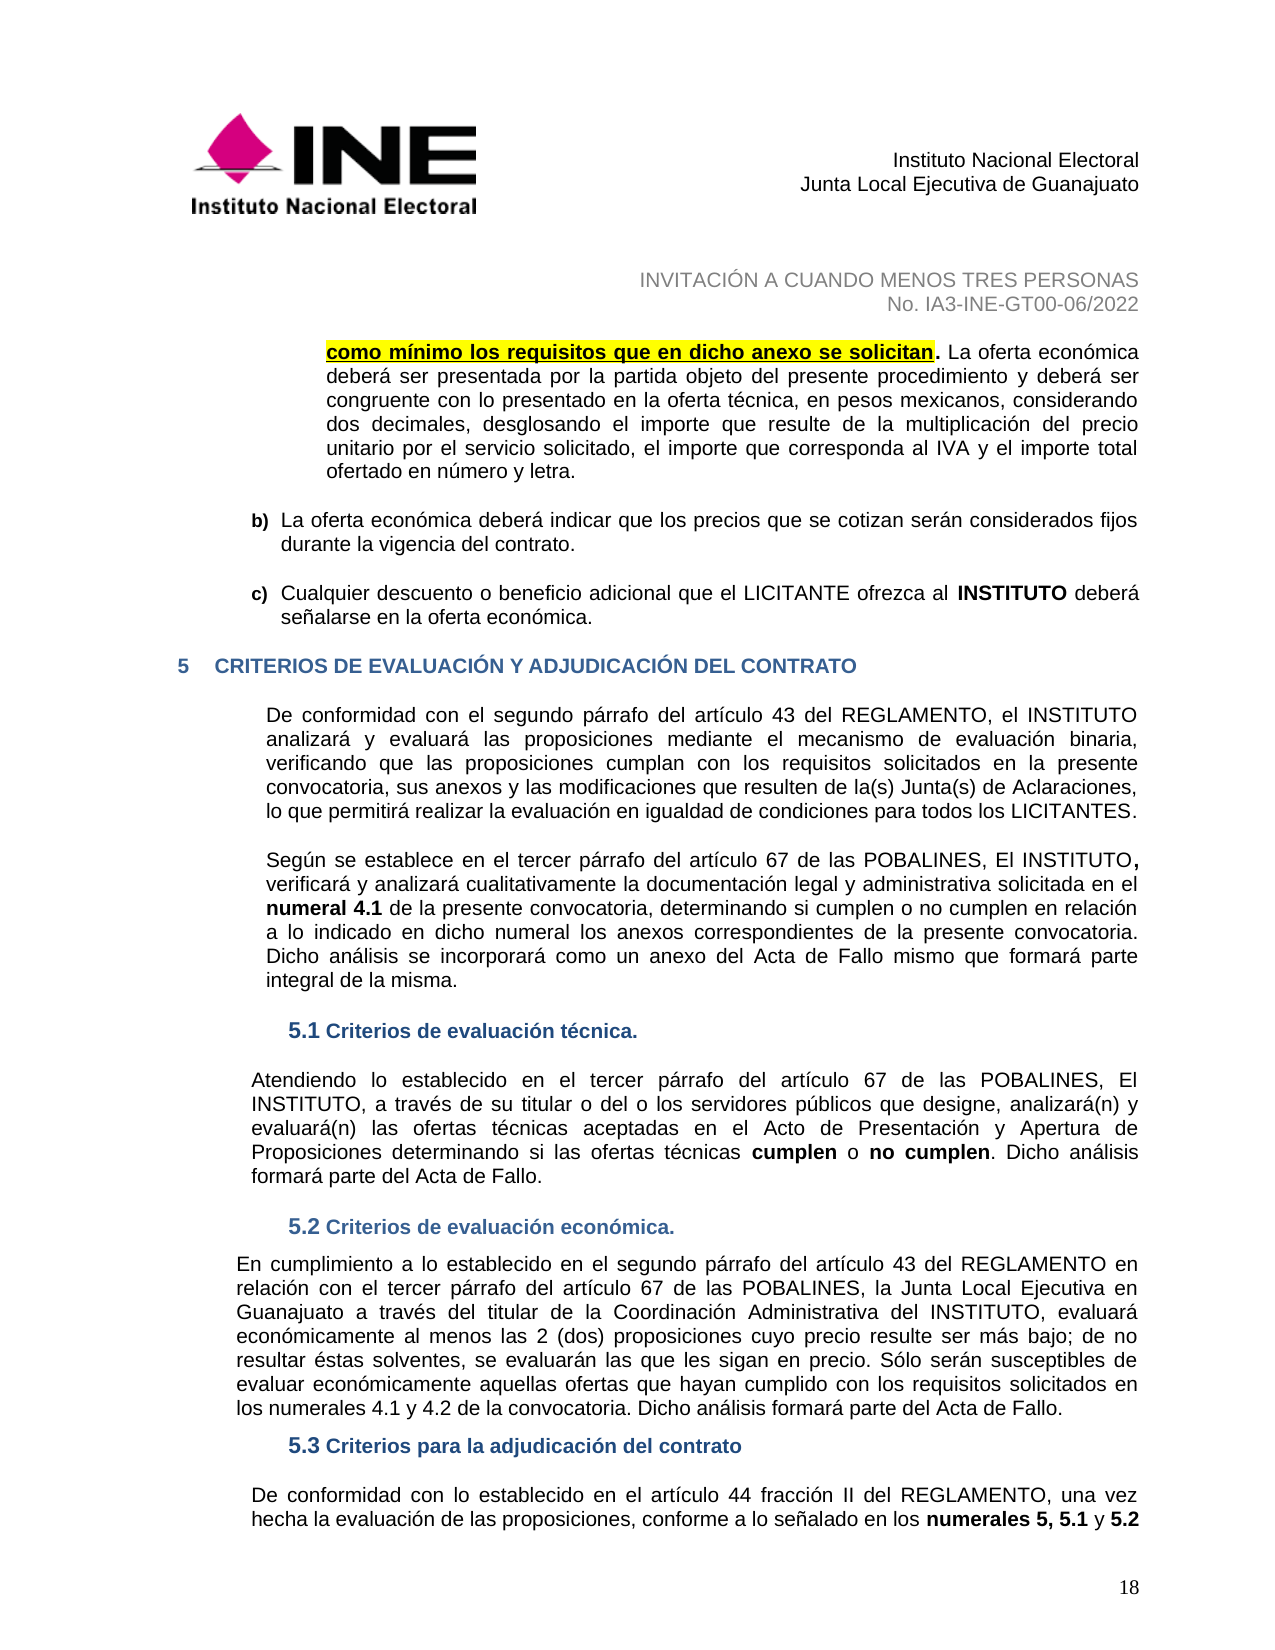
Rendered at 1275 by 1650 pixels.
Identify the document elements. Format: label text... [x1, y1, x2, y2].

list Cualquier descuento o beneficio adicional que el LICITANTE ofrezca al INSTITUTO deberá señalarse en la oferta económica. [251, 581, 1139, 629]
text Atendiendo lo establecido en el tercer párrafo del artículo 67 de las POBALINES, El INSTITUTO, a través de su titular o del o los servidores públicos que designe, analizará(n) y evaluará(n) las ofertas técnicas aceptadas en el Acto de Presentación y Apertura de Proposiciones determinando si las ofertas técnicas cumplen o no cumplen. Dicho análisis formará parte del Acta de Fallo. [251, 1068, 1139, 1188]
text Según se establece en el tercer párrafo del artículo 67 de las POBALINES, El INSTITUTO, verificará y analizará cualitativamente la documentación legal y administrativa solicitada en el numeral 4.1 de la presente convocatoria, determinando si cumplen o no cumplen en relación a lo indicado en dicho numeral los anexos correspondientes de la presente convocatoria. Dicho análisis se incorporará como un anexo del Acta de Fallo mismo que formará parte integral de la misma. [266, 848, 1139, 992]
picture [192, 113, 476, 214]
text En cumplimiento a lo establecido en el segundo párrafo del artículo 43 del REGLAMENTO en relación con el tercer párrafo del artículo 67 de las POBALINES, la Junta Local Ejecutiva en Guanajuato a través del titular de la Coordinación Administrativa del INSTITUTO, evaluará económicamente al menos las 2 (dos) proposiciones cuyo precio resulte ser más bajo; de no resultar éstas solventes, se evaluarán las que les sigan en precio. Sólo serán susceptibles de evaluar económicamente aquellas ofertas que hayan cumplido con los requisitos solicitados en los numerales 4.1 y 4.2 de la convocatoria. Dicho análisis formará parte del Acta de Fallo. [236, 1252, 1139, 1419]
subtitle CRITERIOS DE EVALUACIÓN Y ADJUDICACIÓN DEL CONTRATO [177, 654, 1139, 678]
text De conformidad con el segundo párrafo del artículo 43 del REGLAMENTO, el INSTITUTO analizará y evaluará las proposiciones mediante el mecanismo de evaluación binaria, verificando que las proposiciones cumplan con los requisitos solicitados en la presente convocatoria, sus anexos y las modificaciones que resulten de la(s) Junta(s) de Aclaraciones, lo que permitirá realizar la evaluación en igualdad de condiciones para todos los LICITANTES. [266, 703, 1139, 823]
list La oferta económica deberá indicar que los precios que se cotizan serán considerados fijos durante la vigencia del contrato. [251, 508, 1139, 556]
subtitle Criterios para la adjudicación del contrato [288, 1432, 1139, 1458]
subtitle Criterios de evaluación técnica. [288, 1017, 1139, 1043]
subtitle Criterios de evaluación económica. [288, 1213, 1139, 1239]
